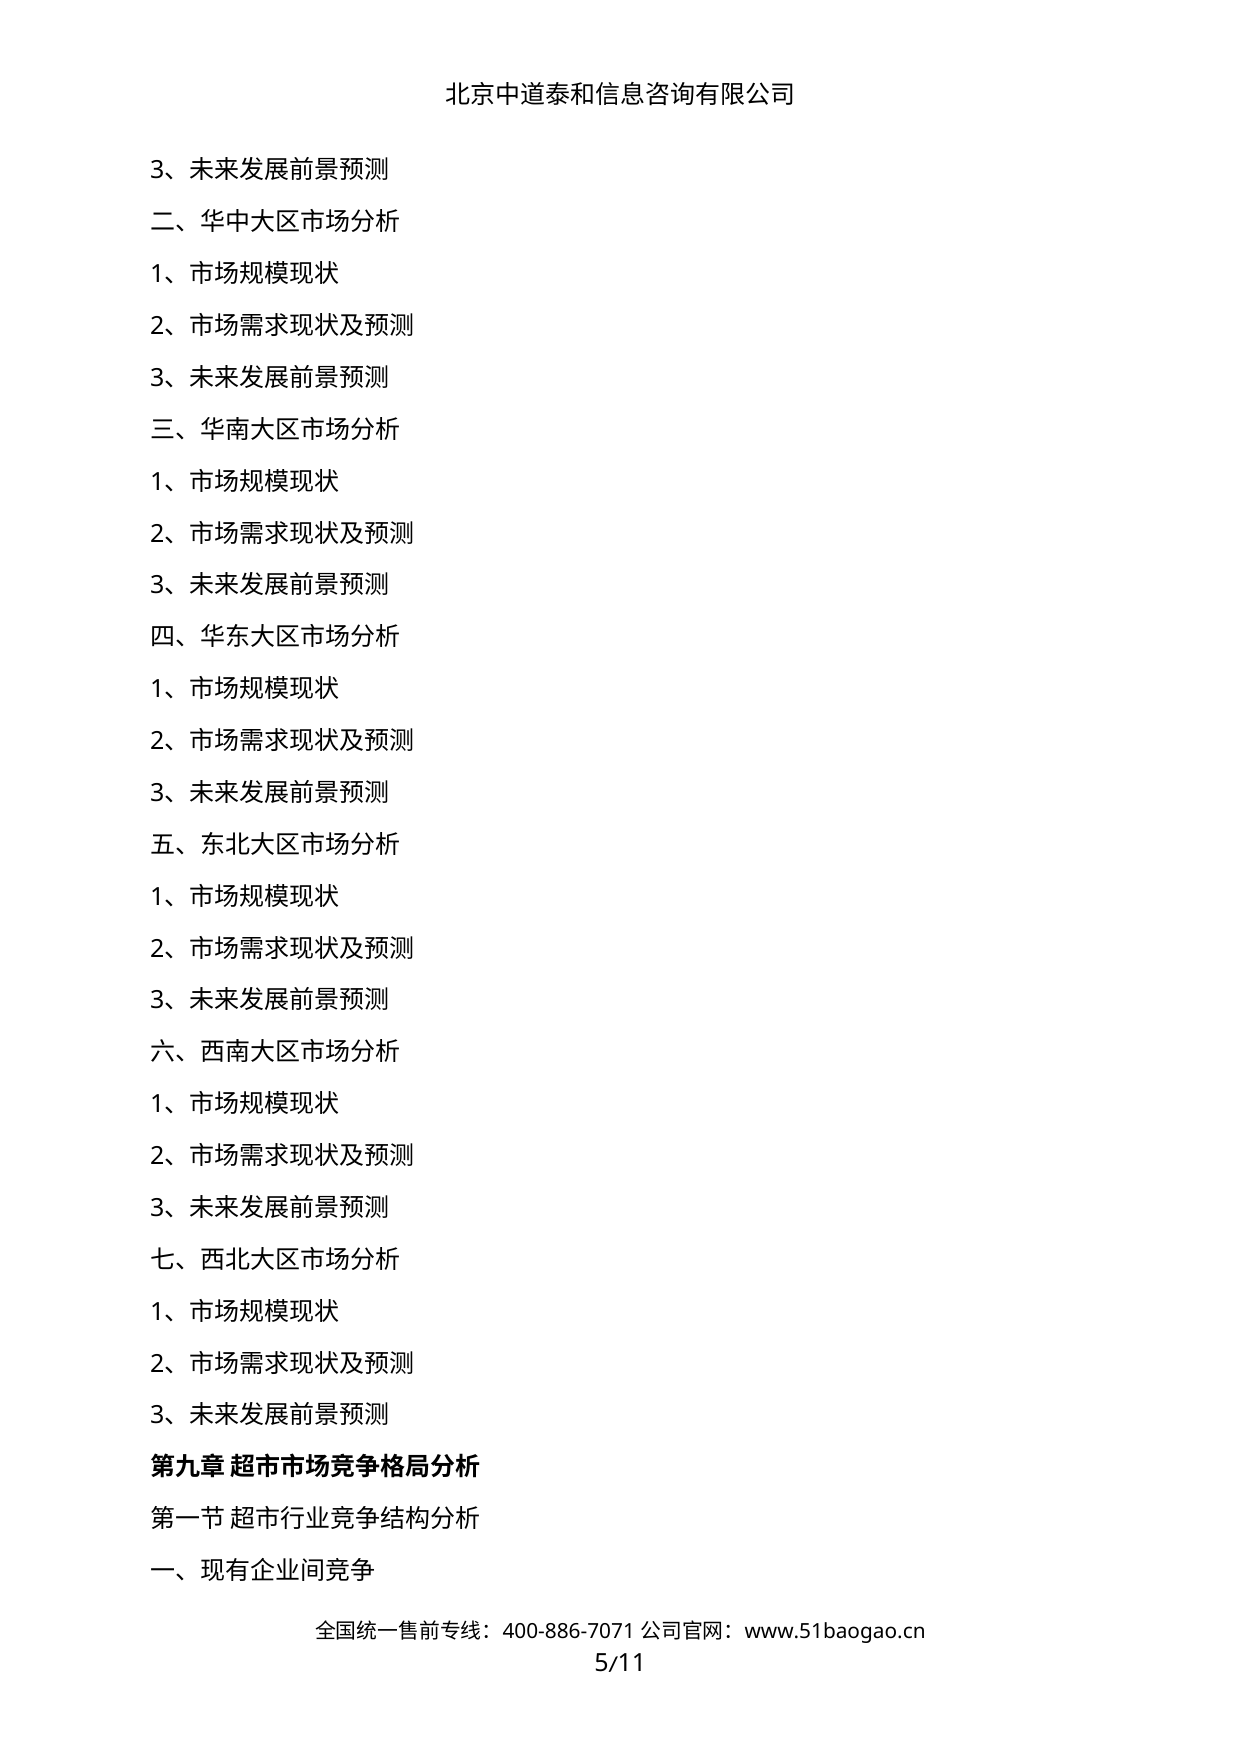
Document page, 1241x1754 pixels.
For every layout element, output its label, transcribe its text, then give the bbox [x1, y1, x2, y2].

text 第一节 超市行业竞争结构分析 [150, 1499, 1090, 1535]
text 2、市场需求现状及预测 [150, 513, 1090, 549]
text 3、未来发展前景预测 [150, 772, 1090, 809]
text 二、华中大区市场分析 [150, 202, 1090, 238]
text 六、西南大区市场分析 [150, 1032, 1090, 1068]
text 第九章 超市市场竞争格局分析 [150, 1447, 1090, 1483]
text 1、市场规模现状 [150, 461, 1090, 497]
text 1、市场规模现状 [150, 254, 1090, 290]
text 三、华南大区市场分析 [150, 409, 1090, 446]
text 五、东北大区市场分析 [150, 824, 1090, 861]
text 七、西北大区市场分析 [150, 1239, 1090, 1276]
text 2、市场需求现状及预测 [150, 721, 1090, 757]
text 3、未来发展前景预测 [150, 357, 1090, 394]
text 3、未来发展前景预测 [150, 1187, 1090, 1224]
text 2、市场需求现状及预测 [150, 1343, 1090, 1379]
text 1、市场规模现状 [150, 1084, 1090, 1120]
text 2、市场需求现状及预测 [150, 306, 1090, 342]
text 3、未来发展前景预测 [150, 980, 1090, 1016]
text 2、市场需求现状及预测 [150, 1136, 1090, 1172]
text 2、市场需求现状及预测 [150, 928, 1090, 964]
text 3、未来发展前景预测 [150, 565, 1090, 601]
text 四、华东大区市场分析 [150, 617, 1090, 653]
text 一、现有企业间竞争 [150, 1551, 1090, 1587]
text 1、市场规模现状 [150, 1291, 1090, 1327]
text 3、未来发展前景预测 [150, 150, 1090, 186]
text 3、未来发展前景预测 [150, 1395, 1090, 1431]
text 1、市场规模现状 [150, 669, 1090, 705]
text 1、市场规模现状 [150, 876, 1090, 912]
